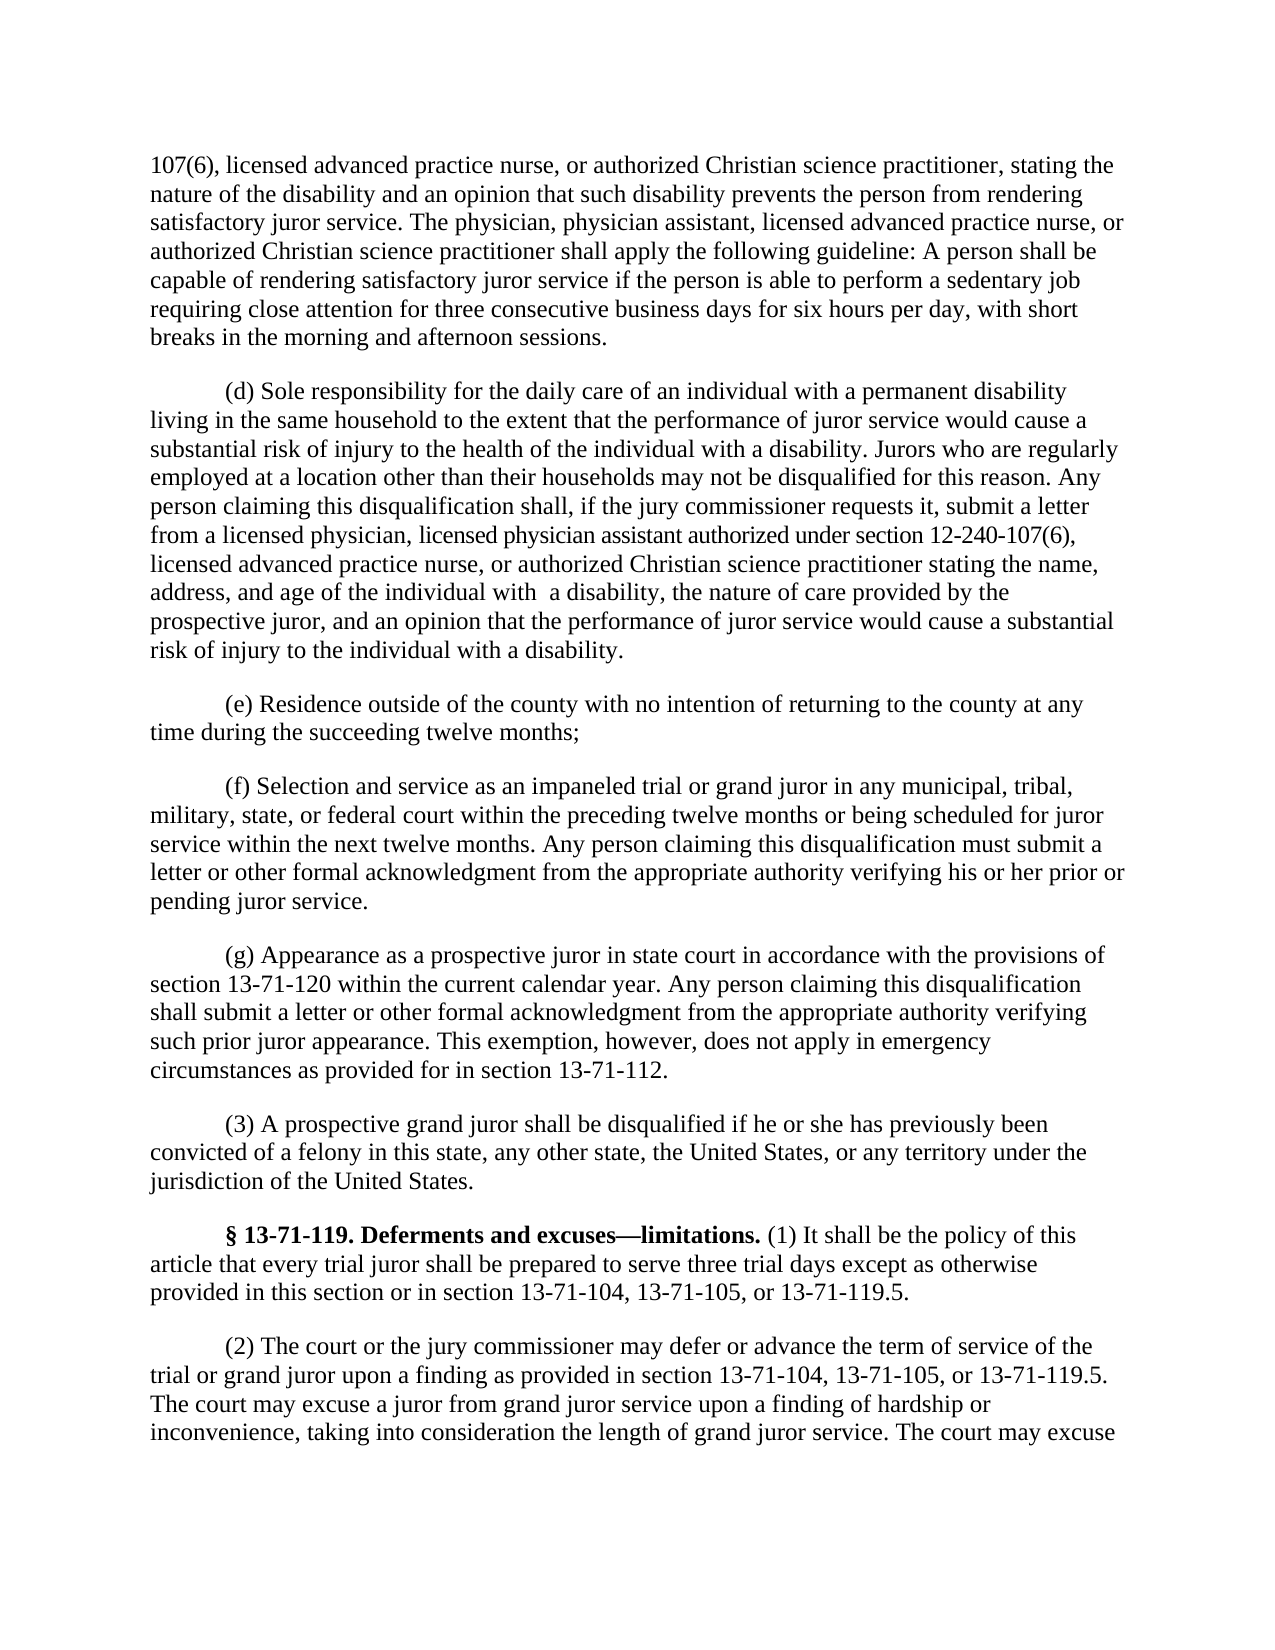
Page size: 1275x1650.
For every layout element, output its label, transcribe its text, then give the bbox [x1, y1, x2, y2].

text (e) Residence outside of the county with no intention of returning to the county at any time during the succeeding twelve months; [150, 689, 1125, 746]
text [150, 150, 1125, 351]
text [150, 1331, 1125, 1446]
text § 13-71-119. Deferments and excuses—limitations. (1) It shall be the policy of this article that every trial juror shall be prepared to serve three trial days except as otherwise provided in this section or in section 13-71-104, 13-71-105, or 13-71-119.5. [150, 1220, 1125, 1306]
text (g) Appearance as a prospective juror in state court in accordance with the provisions of section 13-71-120 within the current calendar year. Any person claiming this disqualification shall submit a letter or other formal acknowledgment from the appropriate authority verifying such prior juror appearance. This exemption, however, does not apply in emergency circumstances as provided for in section 13-71-112. [150, 940, 1125, 1084]
text (f) Selection and service as an impaneled trial or grand juror in any municipal, tribal, military, state, or federal court within the preceding twelve months or being scheduled for juror service within the next twelve months. Any person claiming this disqualification must submit a letter or other formal acknowledgment from the appropriate authority verifying his or her prior or pending juror service. [150, 771, 1125, 915]
text (d) Sole responsibility for the daily care of an individual with a permanent disability living in the same household to the extent that the performance of juror service would cause a substantial risk of injury to the health of the individual with a disability. Jurors who are regularly employed at a location other than their households may not be disqualified for this reason. Any person claiming this disqualification shall, if the jury commissioner requests it, submit a letter from a licensed physician, licensed physician assistant authorized under section 12-240-107(6), licensed advanced practice nurse, or authorized Christian science practitioner stating the name, address, and age of the individual with a disability, the nature of care provided by the prospective juror, and an opinion that the performance of juror service would cause a substantial risk of injury to the individual with a disability. [150, 376, 1125, 664]
text (3) A prospective grand juror shall be disqualified if he or she has previously been convicted of a felony in this state, any other state, the United States, or any territory under the jurisdiction of the United States. [150, 1109, 1125, 1195]
